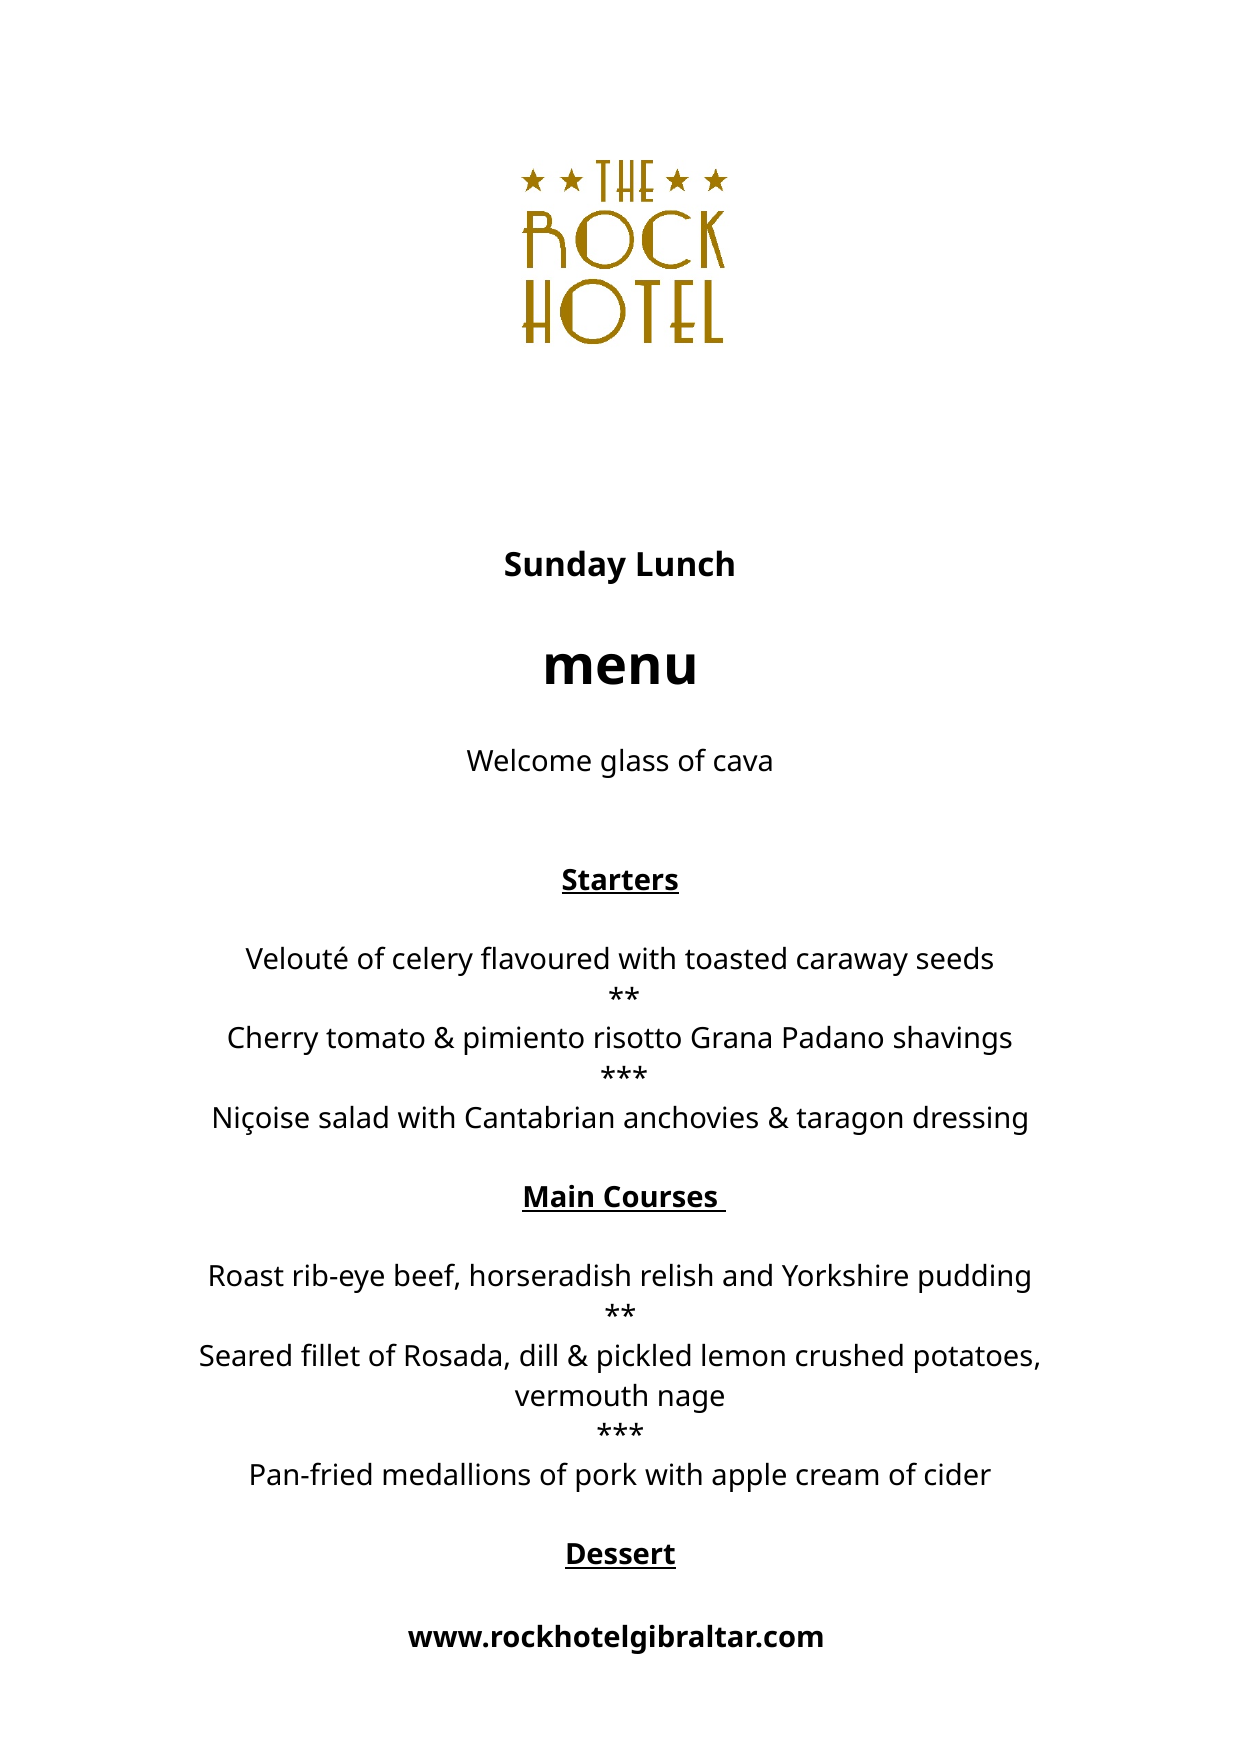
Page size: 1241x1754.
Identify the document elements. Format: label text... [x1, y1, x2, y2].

text Niçoise salad with Cantabrian anchovies & taragon dressing [150, 1097, 1090, 1137]
text Roast rib-eye beef, horseradish relish and Yorkshire pudding [150, 1256, 1090, 1295]
text Cherry tomato & pimiento risotto Grana Padano shavings [150, 1018, 1090, 1057]
text ** [150, 978, 1090, 1018]
text *** [150, 1414, 1090, 1454]
text Sunday Lunch [150, 541, 1090, 587]
text ** [150, 1295, 1090, 1335]
text Velouté of celery flavoured with toasted caraway seeds [150, 938, 1090, 978]
text Starters [150, 859, 1090, 898]
picture [510, 150, 738, 352]
text Dessert [150, 1533, 1090, 1573]
text Seared fillet of Rosada, dill & pickled lemon crushed potatoes, vermouth nage [150, 1335, 1090, 1414]
text Pan-fried medallions of pork with apple cream of cider [150, 1454, 1090, 1494]
text Welcome glass of cava [150, 700, 1090, 779]
text menu [150, 626, 1090, 700]
text *** [150, 1057, 1090, 1097]
text Main Courses [150, 1176, 1090, 1216]
